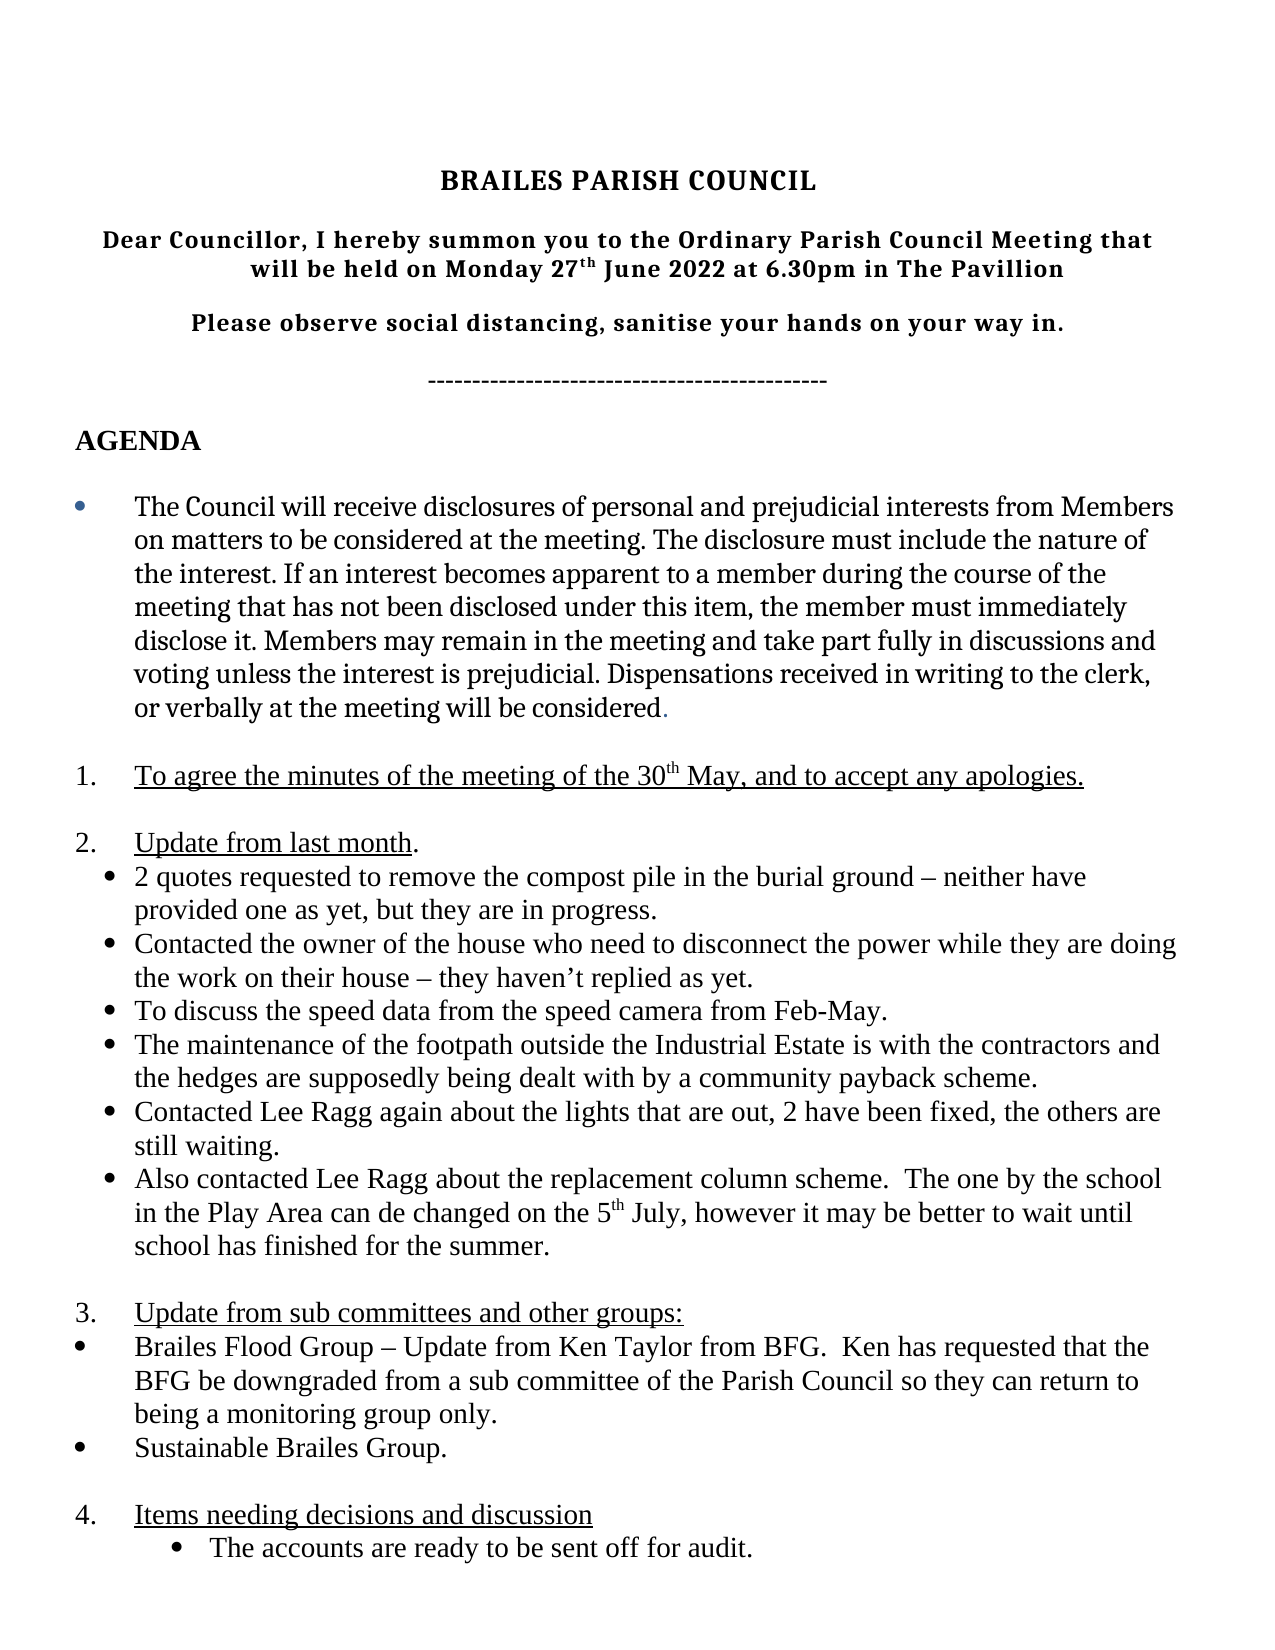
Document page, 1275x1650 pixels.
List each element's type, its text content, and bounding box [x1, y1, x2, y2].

list To agree the minutes of the meeting of the 30th May, and to accept any apologies. [75, 758, 1181, 792]
list Update from sub committees and other groups: [75, 1296, 1181, 1329]
text Dear Councillor, I hereby summon you to the Ordinary Parish Council Meeting that will be held on Monday 27th June 2022 at 6.30pm in The Pavillion [75, 226, 1181, 283]
list Sustainable Brailes Group. [75, 1430, 1181, 1463]
text Please observe social distancing, sanitise your hands on your way in. [75, 308, 1181, 337]
list Contacted the owner of the house who need to disconnect the power while they are doing the work on their house – they haven’t replied as yet. [104, 926, 1181, 993]
subtitle The Council will receive disclosures of personal and prejudicial interests from Members on matters to be considered at the meeting. The disclosure must include the nature of the interest. If an interest becomes apparent to a member during the course of the meeting that has not been disclosed under this item, the member must immediately disclose it. Members may remain in the meeting and take part fully in discussions and voting unless the interest is prejudicial. Dispensations received in writing to the clerk, or verbally at the meeting will be considered. [75, 490, 1181, 725]
list The accounts are ready to be sent off for audit. [172, 1531, 1181, 1564]
list To discuss the speed data from the speed camera from Feb-May. [104, 993, 1181, 1027]
list Contacted Lee Ragg again about the lights that are out, 2 have been fixed, the others are still waiting. [104, 1094, 1181, 1161]
list Brailes Flood Group – Update from Ken Taylor from BFG. Ken has requested that the BFG be downgraded from a sub committee of the Parish Council so they can return to being a monitoring group only. [75, 1329, 1181, 1430]
list Items needing decisions and discussion [75, 1497, 1181, 1531]
list 2 quotes requested to remove the compost pile in the burial ground – neither have provided one as yet, but they are in progress. [104, 859, 1181, 926]
list --------------------------------------------- [75, 362, 1181, 398]
list Also contacted Lee Ragg about the replacement column scheme. The one by the school in the Play Area can de changed on the 5th July, however it may be better to wait until school has finished for the summer. [104, 1161, 1181, 1262]
list The maintenance of the footpath outside the Industrial Estate is with the contractors and the hedges are supposedly being dealt with by a community payback scheme. [104, 1027, 1181, 1094]
list Update from last month. [75, 825, 1181, 859]
text AGENDA [75, 423, 1181, 456]
text BRAILES PARISH COUNCIL [75, 164, 1181, 197]
